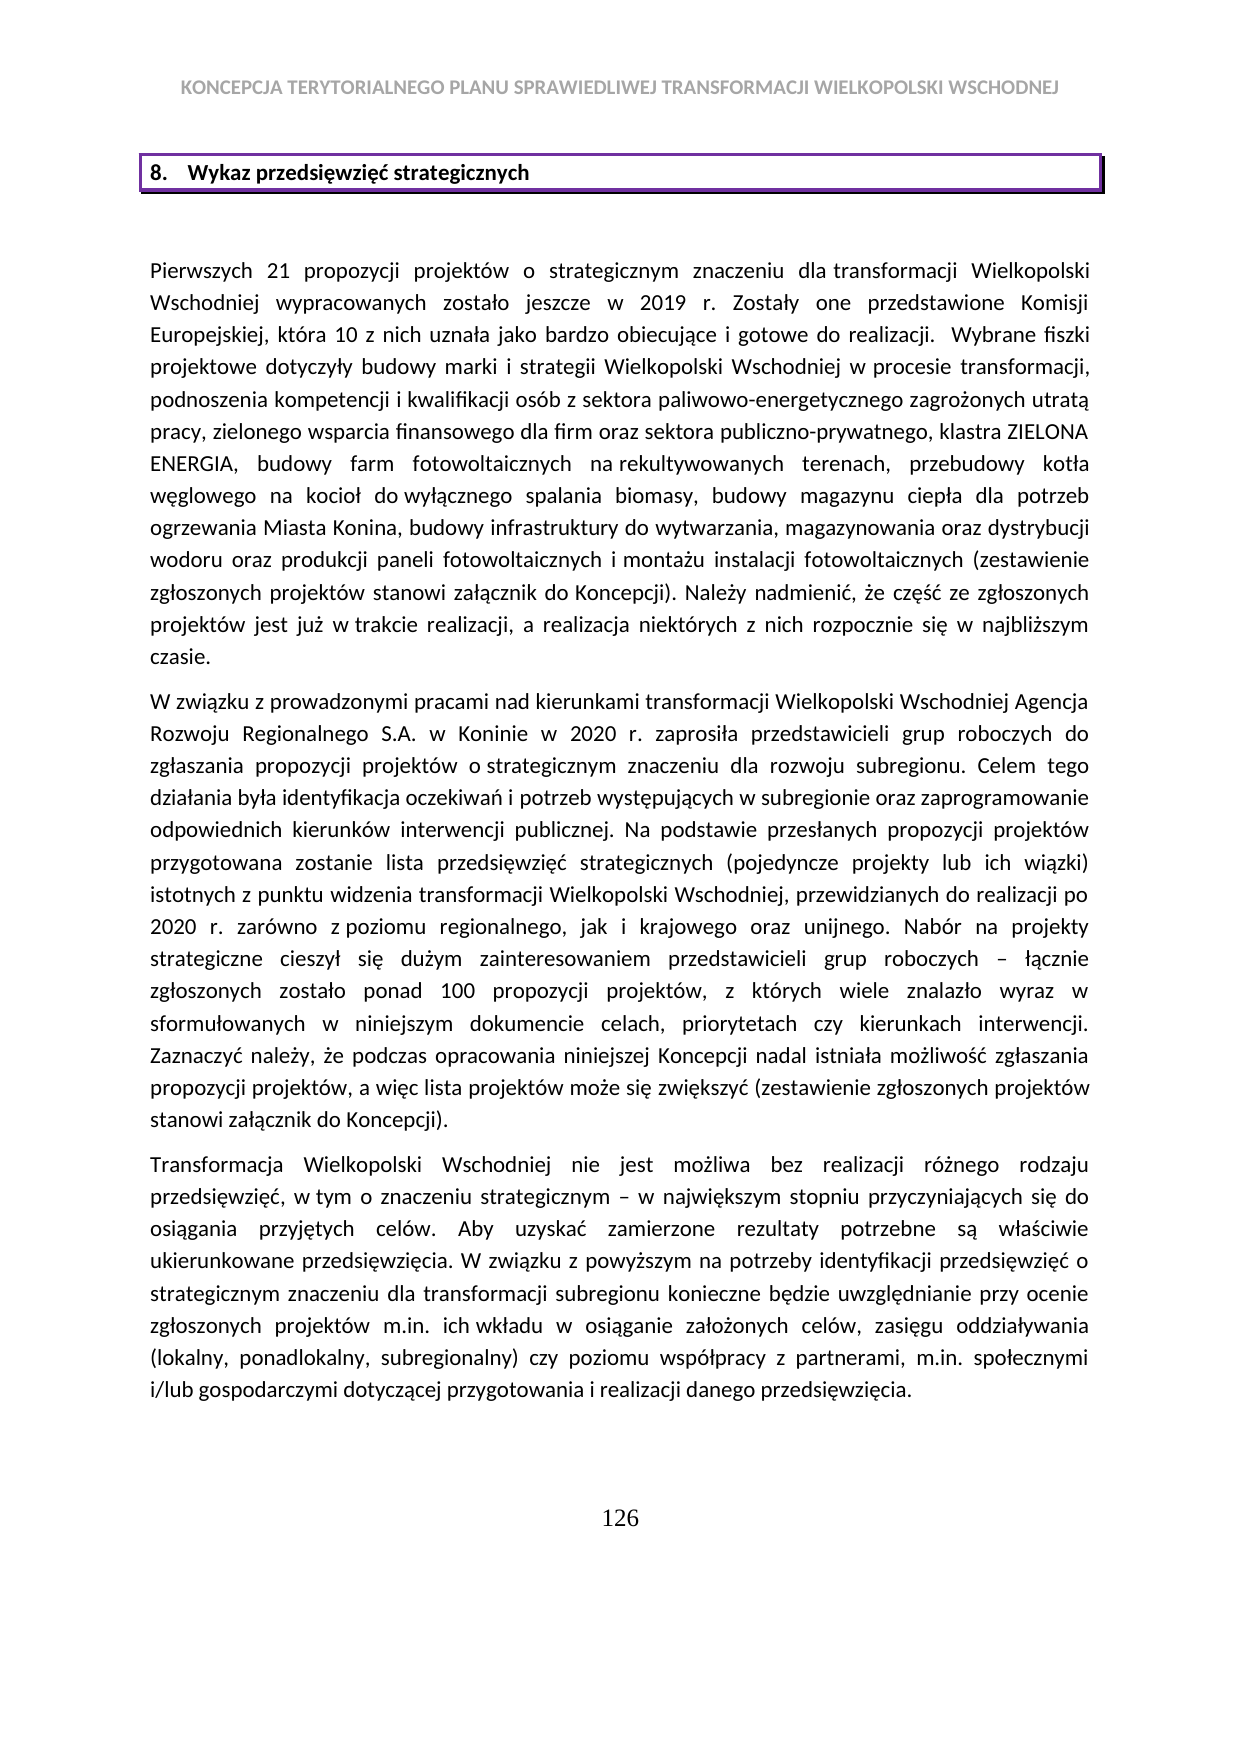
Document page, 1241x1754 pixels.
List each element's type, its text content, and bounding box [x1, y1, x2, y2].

text W związku z prowadzonymi pracami nad kierunkami transformacji Wielkopolski Wschodniej Agencja Rozwoju Regionalnego S.A. w Koninie w 2020 r. zaprosiła przedstawicieli grup roboczych do zgłaszania propozycji projektów o strategicznym znaczeniu dla rozwoju subregionu. Celem tego działania była identyfikacja oczekiwań i potrzeb występujących w subregionie oraz zaprogramowanie odpowiednich kierunków interwencji publicznej. Na podstawie przesłanych propozycji projektów przygotowana zostanie lista przedsięwzięć strategicznych (pojedyncze projekty lub ich wiązki) istotnych z punktu widzenia transformacji Wielkopolski Wschodniej, przewidzianych do realizacji po 2020 r. zarówno z poziomu regionalnego, jak i krajowego oraz unijnego. Nabór na projekty strategiczne cieszył się dużym zainteresowaniem przedstawicieli grup roboczych – łącznie zgłoszonych zostało ponad 100 propozycji projektów, z których wiele znalazło wyraz w sformułowanych w niniejszym dokumencie celach, priorytetach czy kierunkach interwencji. Zaznaczyć należy, że podczas opracowania niniejszej Koncepcji nadal istniała możliwość zgłaszania propozycji projektów, a więc lista projektów może się zwiększyć (zestawienie zgłoszonych projektów stanowi załącznik do Koncepcji). [150, 687, 1090, 1133]
text Pierwszych 21 propozycji projektów o strategicznym znaczeniu dla transformacji Wielkopolski Wschodniej wypracowanych zostało jeszcze w 2019 r. Zostały one przedstawione Komisji Europejskiej, która 10 z nich uznała jako bardzo obiecujące i gotowe do realizacji. Wybrane fiszki projektowe dotyczyły budowy marki i strategii Wielkopolski Wschodniej w procesie transformacji, podnoszenia kompetencji i kwalifikacji osób z sektora paliwowo-energetycznego zagrożonych utratą pracy, zielonego wsparcia finansowego dla firm oraz sektora publiczno-prywatnego, klastra ZIELONA ENERGIA, budowy farm fotowoltaicznych na rekultywowanych terenach, przebudowy kotła węglowego na kocioł do wyłącznego spalania biomasy, budowy magazynu ciepła dla potrzeb ogrzewania Miasta Konina, budowy infrastruktury do wytwarzania, magazynowania oraz dystrybucji wodoru oraz produkcji paneli fotowoltaicznych i montażu instalacji fotowoltaicznych (zestawienie zgłoszonych projektów stanowi załącznik do Koncepcji). Należy nadmienić, że część ze zgłoszonych projektów jest już w trakcie realizacji, a realizacja niektórych z nich rozpocznie się w najbliższym czasie. [150, 256, 1090, 670]
subtitle Wykaz przedsięwzięć strategicznych [142, 156, 1099, 188]
text Transformacja Wielkopolski Wschodniej nie jest możliwa bez realizacji różnego rodzaju przedsięwzięć, w tym o znaczeniu strategicznym – w największym stopniu przyczyniających się do osiągania przyjętych celów. Aby uzyskać zamierzone rezultaty potrzebne są właściwie ukierunkowane przedsięwzięcia. W związku z powyższym na potrzeby identyfikacji przedsięwzięć o strategicznym znaczeniu dla transformacji subregionu konieczne będzie uwzględnianie przy ocenie zgłoszonych projektów m.in. ich wkładu w osiąganie założonych celów, zasięgu oddziaływania (lokalny, ponadlokalny, subregionalny) czy poziomu współpracy z partnerami, m.in. społecznymi i/lub gospodarczymi dotyczącej przygotowania i realizacji danego przedsięwzięcia. [150, 1150, 1090, 1403]
